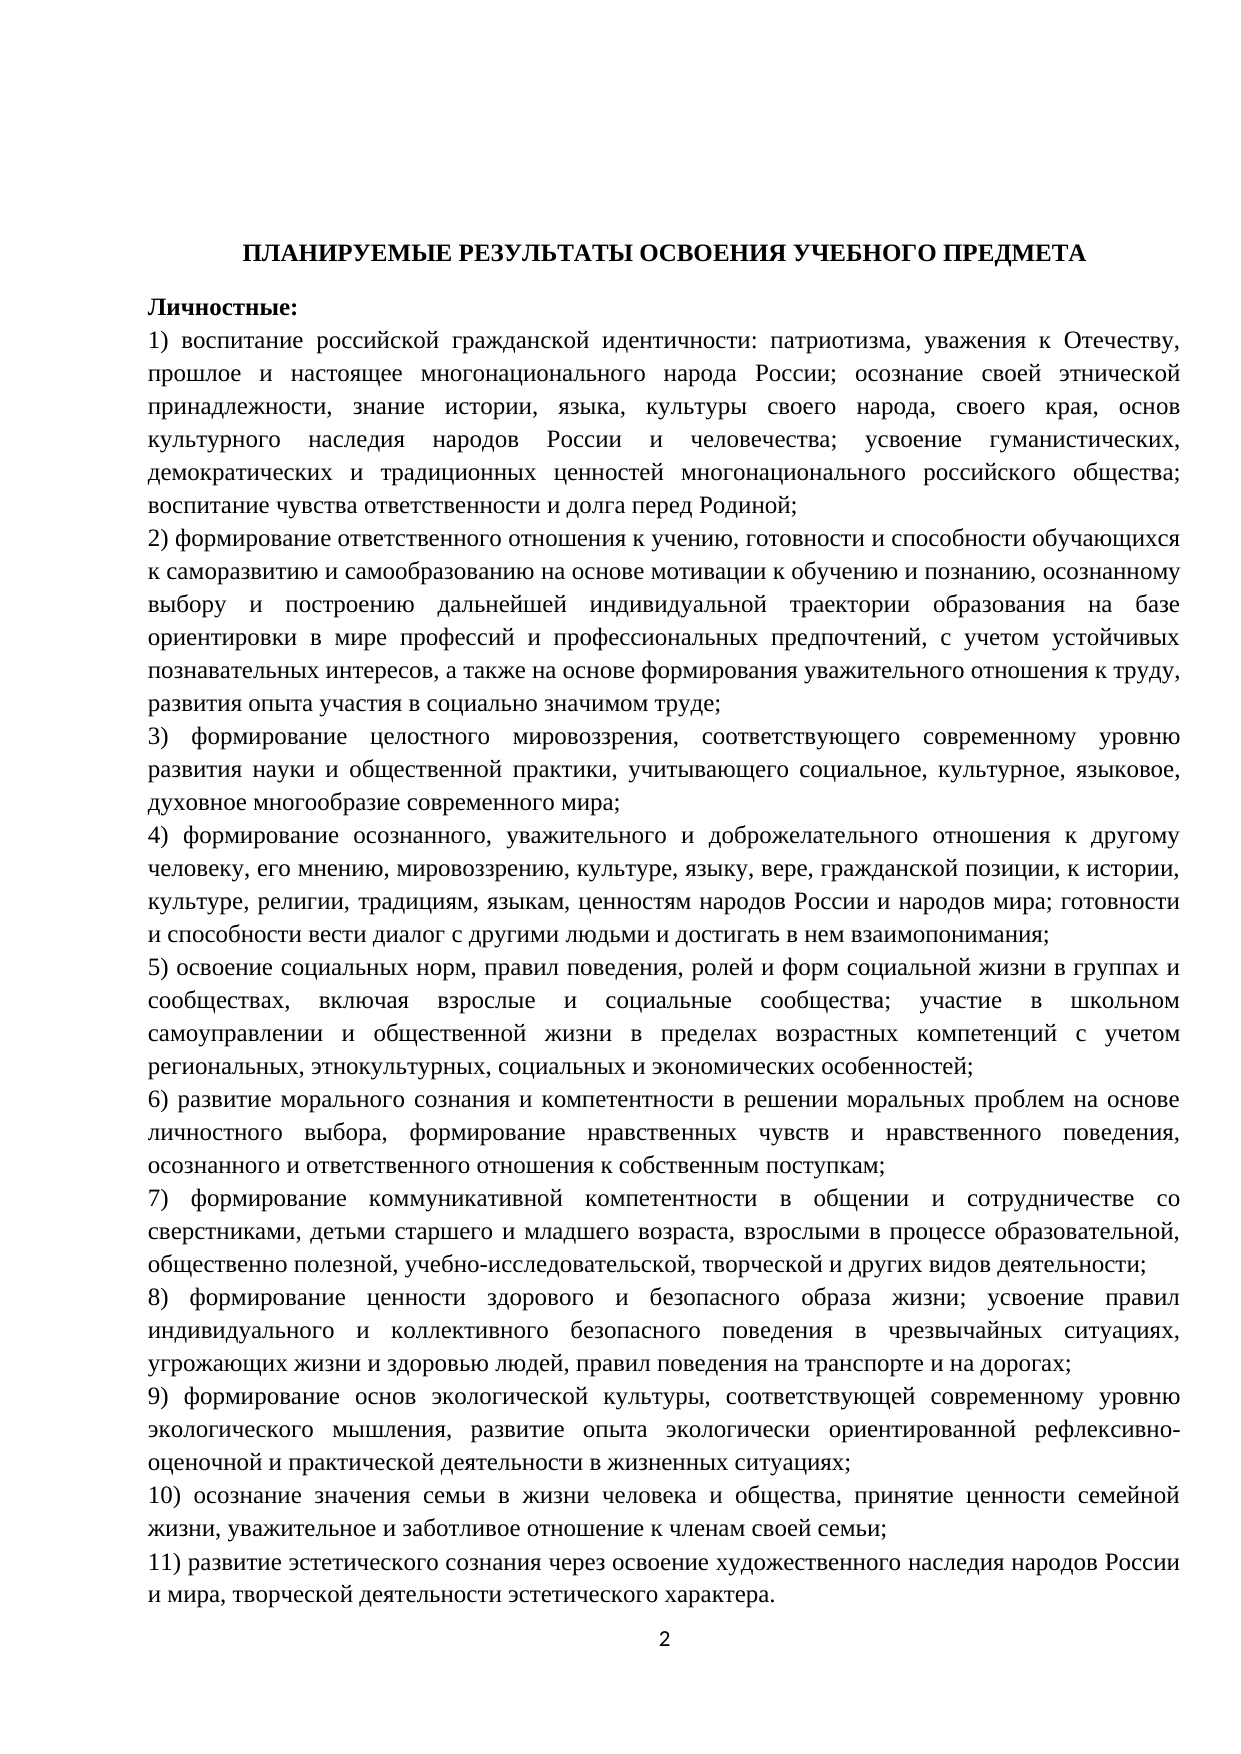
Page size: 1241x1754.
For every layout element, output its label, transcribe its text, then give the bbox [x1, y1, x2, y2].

text 9) формирование основ экологической культуры, соответствующей современному уровню экологического мышления, развитие опыта экологически ориентированной рефлексивно-оценочной и практической деятельности в жизненных ситуациях; [148, 1381, 1181, 1476]
text 1) воспитание российской гражданской идентичности: патриотизма, уважения к Отечеству, прошлое и настоящее многонационального народа России; осознание своей этнической принадлежности, знание истории, языка, культуры своего народа, своего края, основ культурного наследия народов России и человечества; усвоение гуманистических, демократических и традиционных ценностей многонационального российского общества; воспитание чувства ответственности и долга перед Родиной; [148, 325, 1181, 519]
text 5) освоение социальных норм, правил поведения, ролей и форм социальной жизни в группах и сообществах, включая взрослые и социальные сообщества; участие в школьном самоуправлении и общественной жизни в пределах возрастных компетенций с учетом региональных, этнокультурных, социальных и экономических особенностей; [148, 952, 1181, 1080]
text Личностные: [148, 292, 1181, 321]
text 10) осознание значения семьи в жизни человека и общества, принятие ценности семейной жизни, уважительное и заботливое отношение к членам своей семьи; [148, 1481, 1181, 1542]
text 3) формирование целостного мировоззрения, соответствующего современному уровню развития науки и общественной практики, учитывающего социальное, культурное, языковое, духовное многообразие современного мира; [148, 721, 1181, 816]
text 8) формирование ценности здорового и безопасного образа жизни; усвоение правил индивидуального и коллективного безопасного поведения в чрезвычайных ситуациях, угрожающих жизни и здоровью людей, правил поведения на транспорте и на дорогах; [148, 1282, 1181, 1377]
text 6) развитие морального сознания и компетентности в решении моральных проблем на основе личностного выбора, формирование нравственных чувств и нравственного поведения, осознанного и ответственного отношения к собственным поступкам; [148, 1084, 1181, 1179]
text 7) формирование коммуникативной компетентности в общении и сотрудничестве со сверстниками, детьми старшего и младшего возраста, взрослыми в процессе образовательной, общественно полезной, учебно-исследовательской, творческой и других видов деятельности; [148, 1183, 1181, 1278]
text 2) формирование ответственного отношения к учению, готовности и способности обучающихся к саморазвитию и самообразованию на основе мотивации к обучению и познанию, осознанному выбору и построению дальнейшей индивидуальной траектории образования на базе ориентировки в мире профессий и профессиональных предпочтений, с учетом устойчивых познавательных интересов, а также на основе формирования уважительного отношения к труду, развития опыта участия в социально значимом труде; [148, 523, 1181, 717]
text ПЛАНИРУЕМЫЕ РЕЗУЛЬТАТЫ ОСВОЕНИЯ УЧЕБНОГО ПРЕДМЕТА [148, 238, 1181, 267]
text 4) формирование осознанного, уважительного и доброжелательного отношения к другому человеку, его мнению, мировоззрению, культуре, языку, вере, гражданской позиции, к истории, культуре, религии, традициям, языкам, ценностям народов России и народов мира; готовности и способности вести диалог с другими людьми и достигать в нем взаимопонимания; [148, 820, 1181, 948]
text 11) развитие эстетического сознания через освоение художественного наследия народов России и мира, творческой деятельности эстетического характера. [148, 1547, 1181, 1608]
